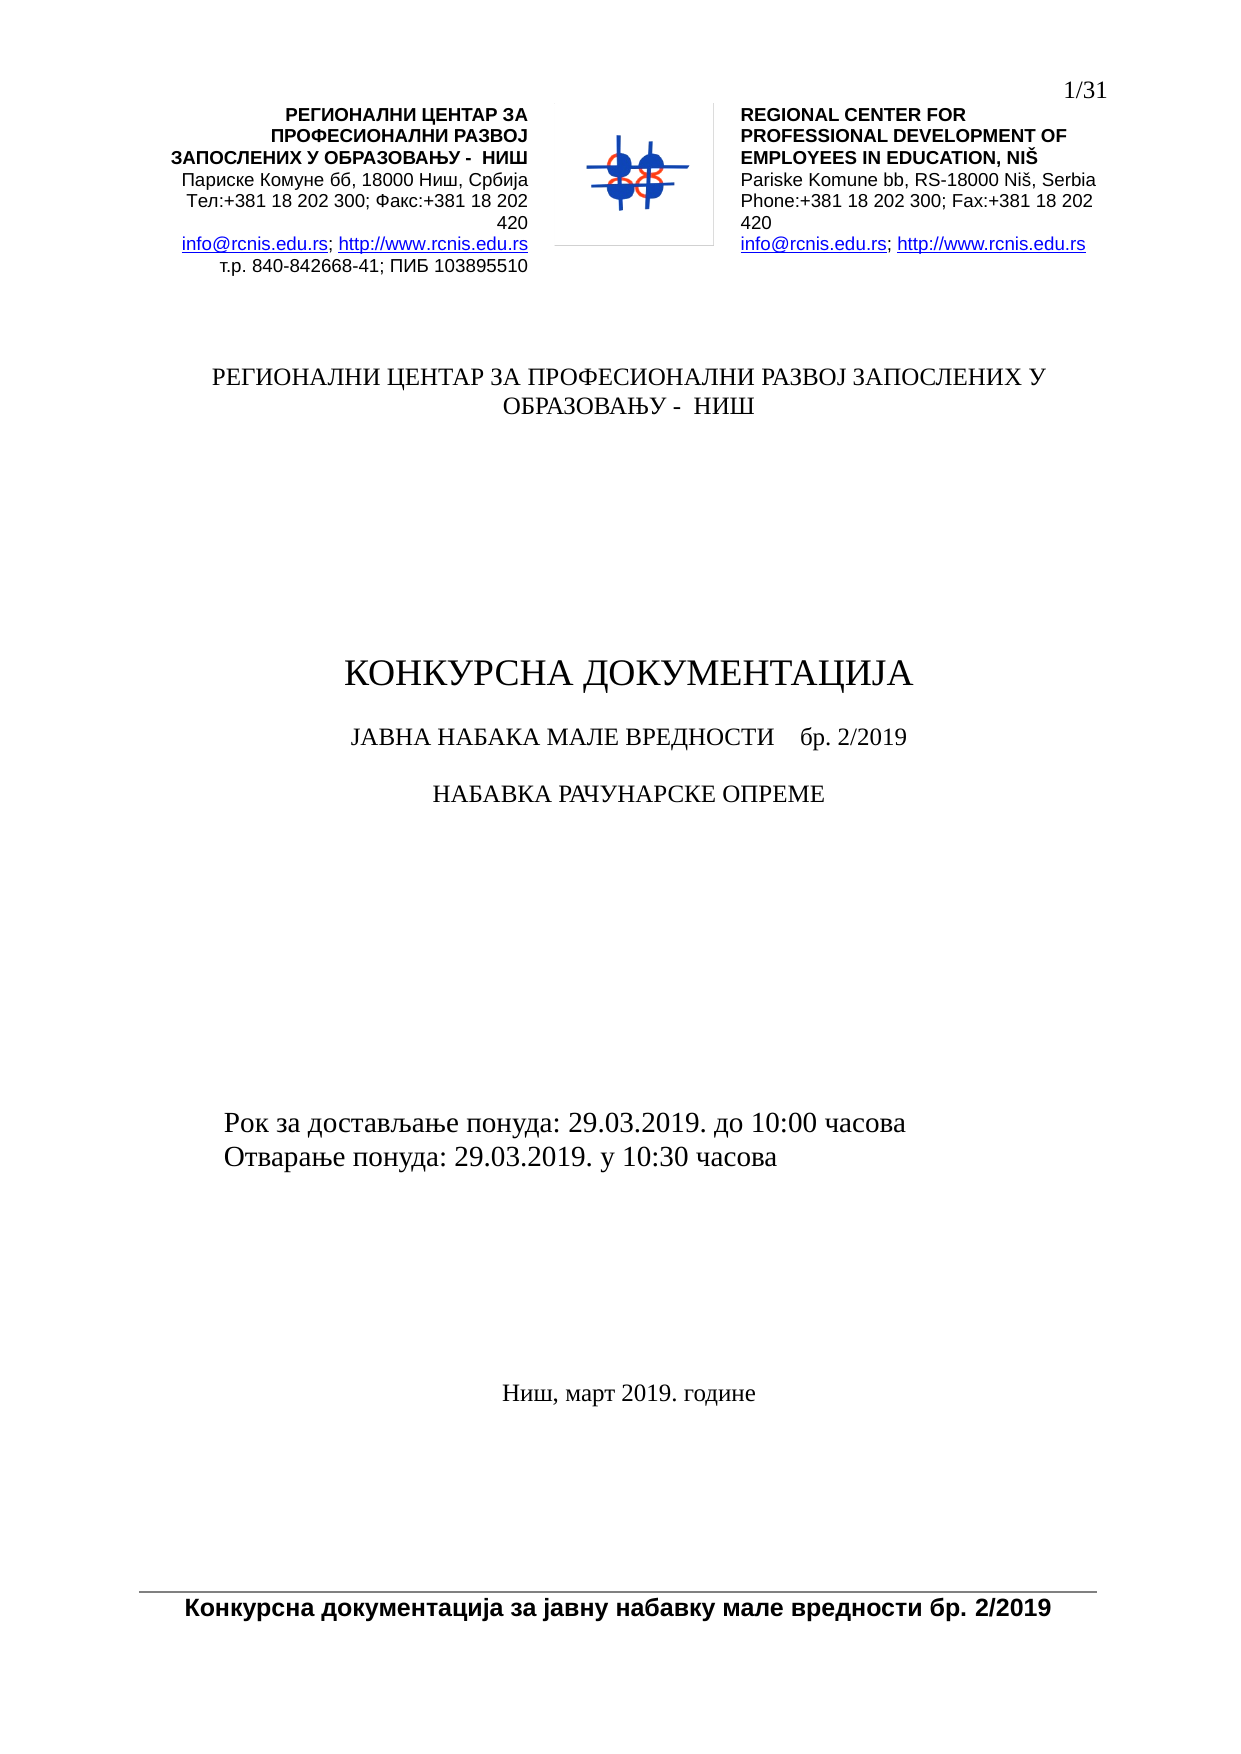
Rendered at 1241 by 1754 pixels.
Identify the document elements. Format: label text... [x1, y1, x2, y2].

text Ниш, март 2019. године [150, 1378, 1107, 1407]
text КОНКУРСНА ДОКУМЕНТАЦИЈА [150, 650, 1107, 693]
text РЕГИОНАЛНИ ЦЕНТАР ЗА ПРОФЕСИОНАЛНИ РАЗВОЈ ЗАПОСЛЕНИХ У ОБРАЗОВАЊУ - НИШ [150, 362, 1107, 420]
text ЈАВНА НАБАКА МАЛЕ ВРЕДНОСТИ бр. 2/2019 [150, 722, 1107, 751]
text Отварање понуда: 29.03.2019. у 10:30 часова [150, 1139, 1107, 1172]
table_header REGIONAL CENTER FOR PROFESSIONAL DEVELOPMENT OF EMPLOYEES IN EDUCATION, NIŠ Pariske Komune bb, RS-18000 Niš, Serbia Phone:+381 18 202 300; Fax:+381 18 202 420 info@rcnis.edu.rs; http://www.rcnis.edu.rs [729, 104, 1113, 276]
text Рок за достављање понуда: 29.03.2019. до 10:00 часова [150, 1105, 1107, 1139]
table_header РЕГИОНАЛНИ ЦЕНТАР ЗА ПРОФЕСИОНАЛНИ РАЗВОЈ ЗАПОСЛЕНИХ У ОБРАЗОВАЊУ - НИШ Париске Комуне бб, 18000 Ниш, Србија Тел:+381 18 202 300; Факс:+381 18 202 420 info@rcnis.edu.rs; http://www.rcnis.edu.rs т.р. 840-842668-41; ПИБ 103895510 [150, 104, 539, 276]
table_header [539, 104, 729, 276]
text НАБАВКА РАЧУНАРСКЕ ОПРЕМЕ [150, 779, 1107, 808]
